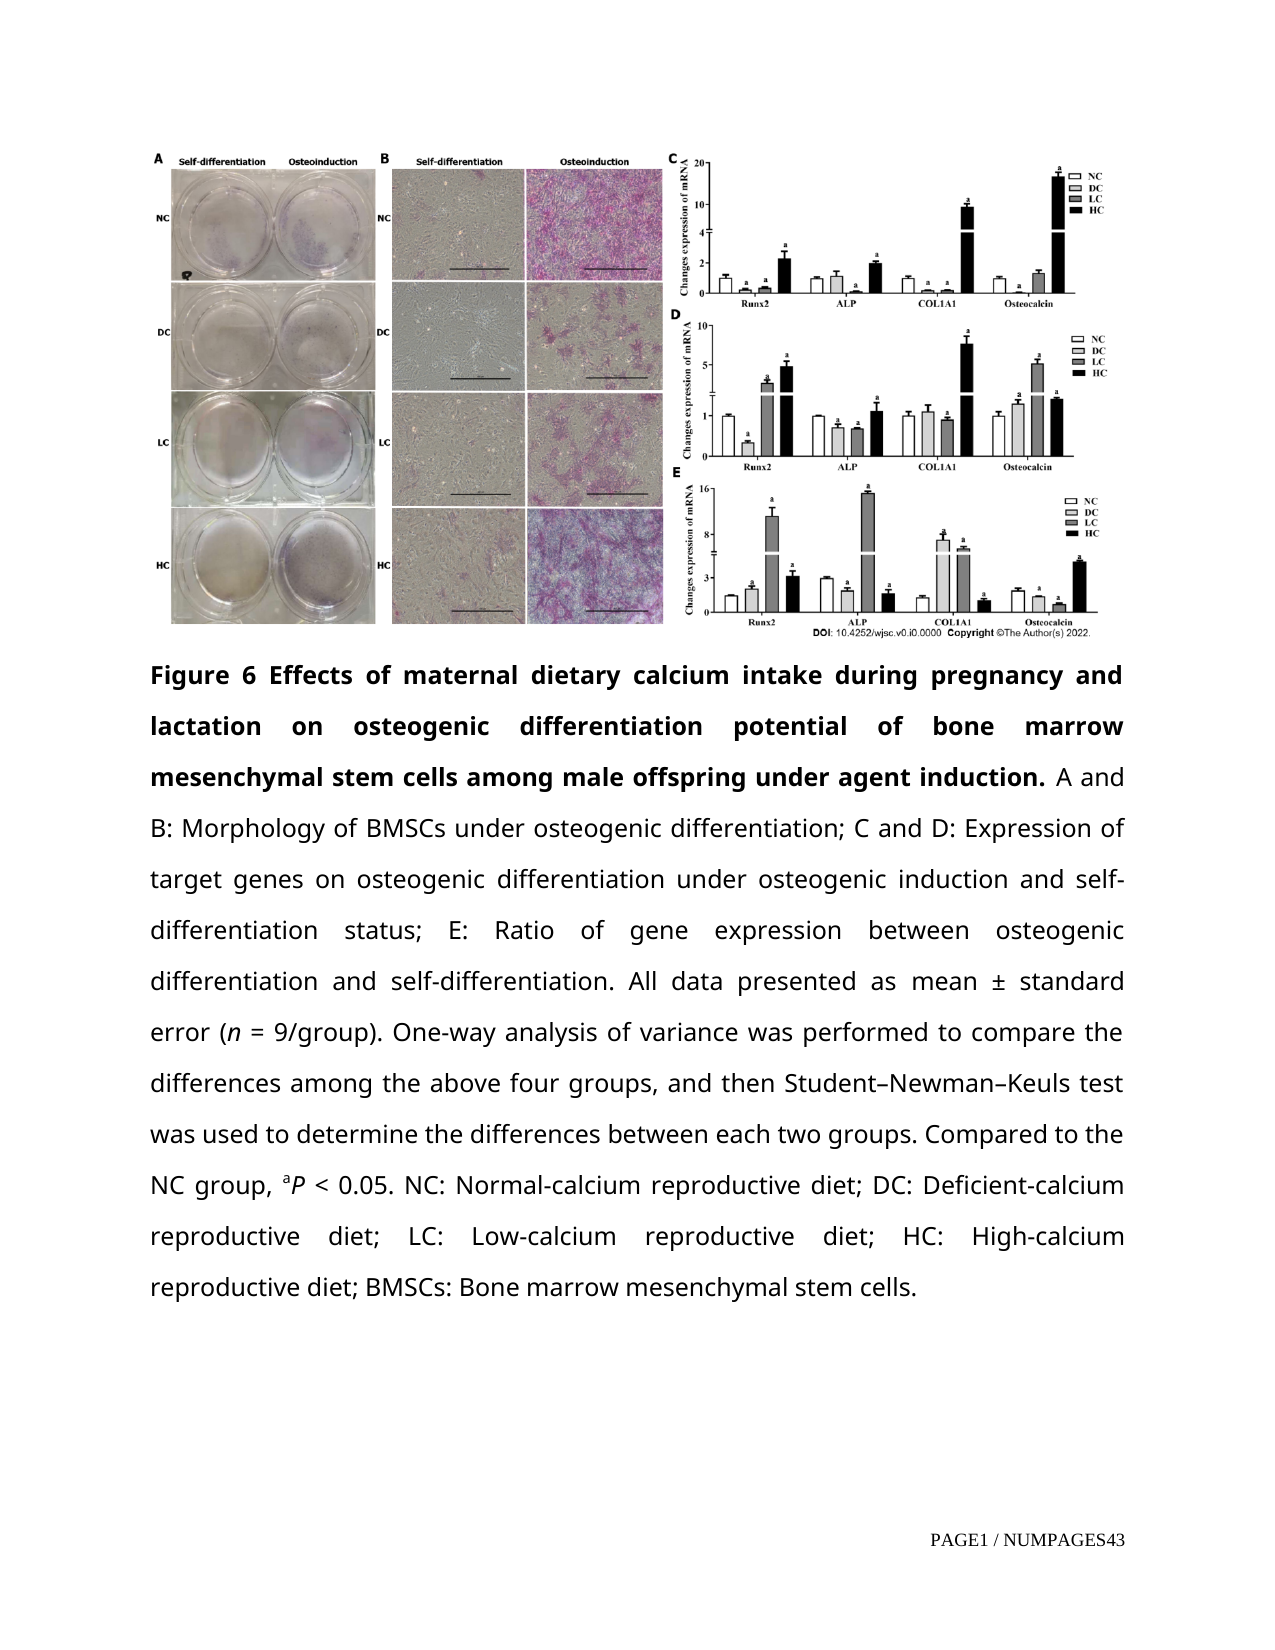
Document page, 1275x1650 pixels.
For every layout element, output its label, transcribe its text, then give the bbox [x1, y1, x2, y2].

picture [150, 150, 1120, 644]
text Figure 6 Effects of maternal dietary calcium intake during pregnancy and lactation on osteogenic differentiation potential of bone marrow mesenchymal stem cells among male offspring under agent induction. A and B: Morphology of BMSCs under osteogenic differentiation; C and D: Expression of target genes on osteogenic differentiation under osteogenic induction and self-differentiation status; E: Ratio of gene expression between osteogenic differentiation and self-differentiation. All data presented as mean ± standard error (n = 9/group). One-way analysis of variance was performed to compare the differences among the above four groups, and then Student–Newman–Keuls test was used to determine the differences between each two groups. Compared to the NC group, aP < 0.05. NC: Normal-calcium reproductive diet; DC: Deficient-calcium reproductive diet; LC: Low-calcium reproductive diet; HC: High-calcium reproductive diet; BMSCs: Bone marrow mesenchymal stem cells. [150, 658, 1125, 1304]
